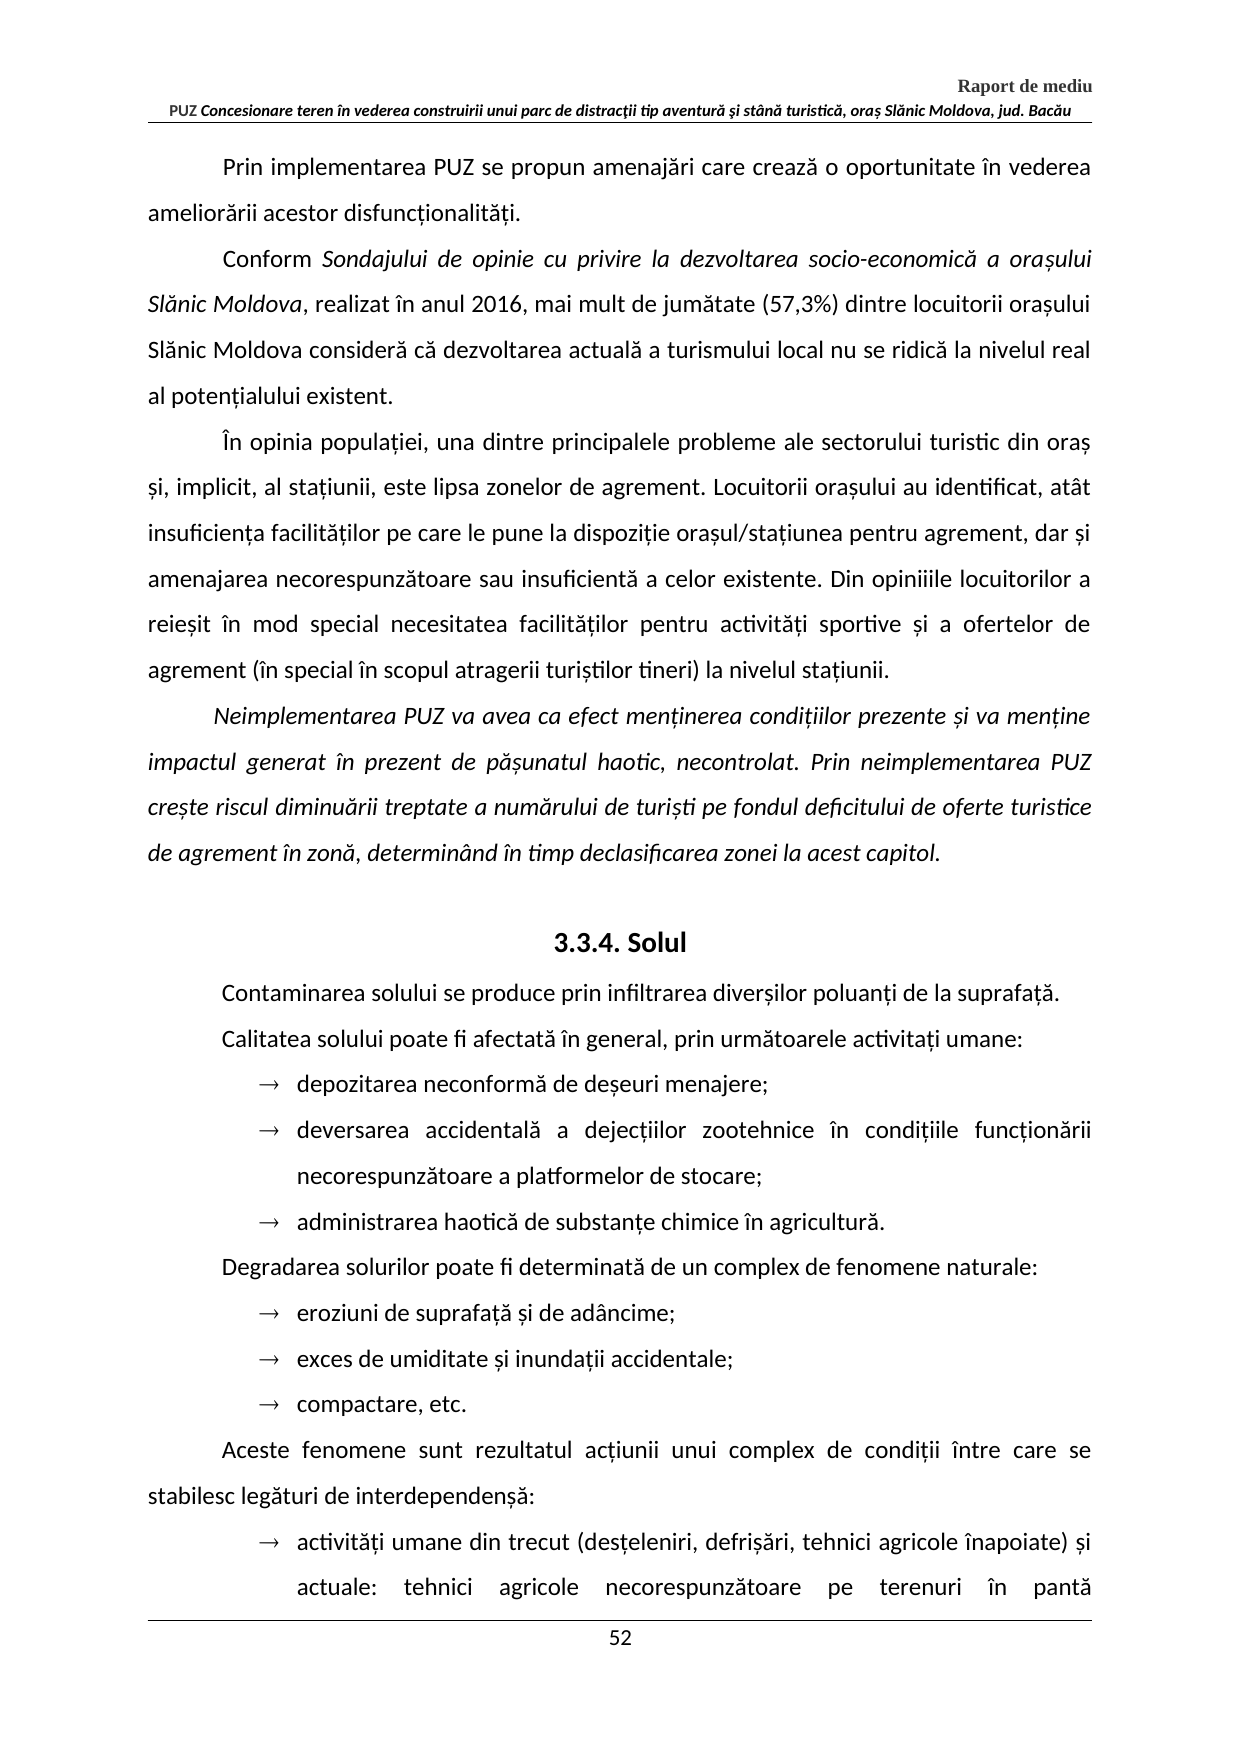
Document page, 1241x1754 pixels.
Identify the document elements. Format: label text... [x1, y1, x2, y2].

list eroziuni de suprafaţă şi de adâncime; [259, 1297, 1092, 1328]
list exces de umiditate şi inundaţii accidentale; [259, 1343, 1092, 1373]
text Contaminarea solului se produce prin infiltrarea diverşilor poluanţi de la suprafaţă. [148, 977, 1092, 1008]
text Prin implementarea PUZ se propun amenajări care crează o oportunitate în vederea ameliorării acestor disfuncţionalităţi. [148, 151, 1092, 227]
list depozitarea neconformă de deşeuri menajere; [259, 1068, 1092, 1099]
text Aceste fenomene sunt rezultatul acţiunii unui complex de condiţii între care se stabilesc legături de interdependenşă: [148, 1434, 1092, 1511]
text Degradarea solurilor poate fi determinată de un complex de fenomene naturale: [148, 1251, 1092, 1282]
text Conform Sondajului de opinie cu privire la dezvoltarea socio-economică a orașului Slănic Moldova, realizat în anul 2016, mai mult de jumătate (57,3%) dintre locuitorii oraşului Slănic Moldova consideră că dezvoltarea actuală a turismului local nu se ridică la nivelul real al potenţialului existent. [148, 243, 1092, 410]
text Calitatea solului poate fi afectată în general, prin următoarele activitaţi umane: [148, 1023, 1092, 1053]
text În opinia populaţiei, una dintre principalele probleme ale sectorului turistic din oraş şi, implicit, al staţiunii, este lipsa zonelor de agrement. Locuitorii oraşului au identificat, atât insuficienţa facilităţilor pe care le pune la dispoziţie oraşul/staţiunea pentru agrement, dar şi amenajarea necorespunzătoare sau insuficientă a celor existente. Din opiniiile locuitorilor a reieşit în mod special necesitatea facilităţilor pentru activităţi sportive şi a ofertelor de agrement (în special în scopul atragerii turiştilor tineri) la nivelul staţiunii. [148, 426, 1092, 685]
text Neimplementarea PUZ va avea ca efect menţinerea condiţiilor prezente şi va menţine impactul generat în prezent de păşunatul haotic, necontrolat. Prin neimplementarea PUZ creşte riscul diminuării treptate a numărului de turiști pe fondul deficitului de oferte turistice de agrement în zonă, determinând în timp declasificarea zonei la acest capitol. [148, 700, 1092, 868]
list administrarea haotică de substanţe chimice în agricultură. [259, 1206, 1092, 1236]
list compactare, etc. [259, 1389, 1092, 1419]
subtitle 3.3.4. Solul [148, 924, 1092, 959]
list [259, 1526, 1092, 1602]
list deversarea accidentală a dejecţiilor zootehnice în condiţiile funcţionării necorespunzătoare a platformelor de stocare; [259, 1114, 1092, 1191]
